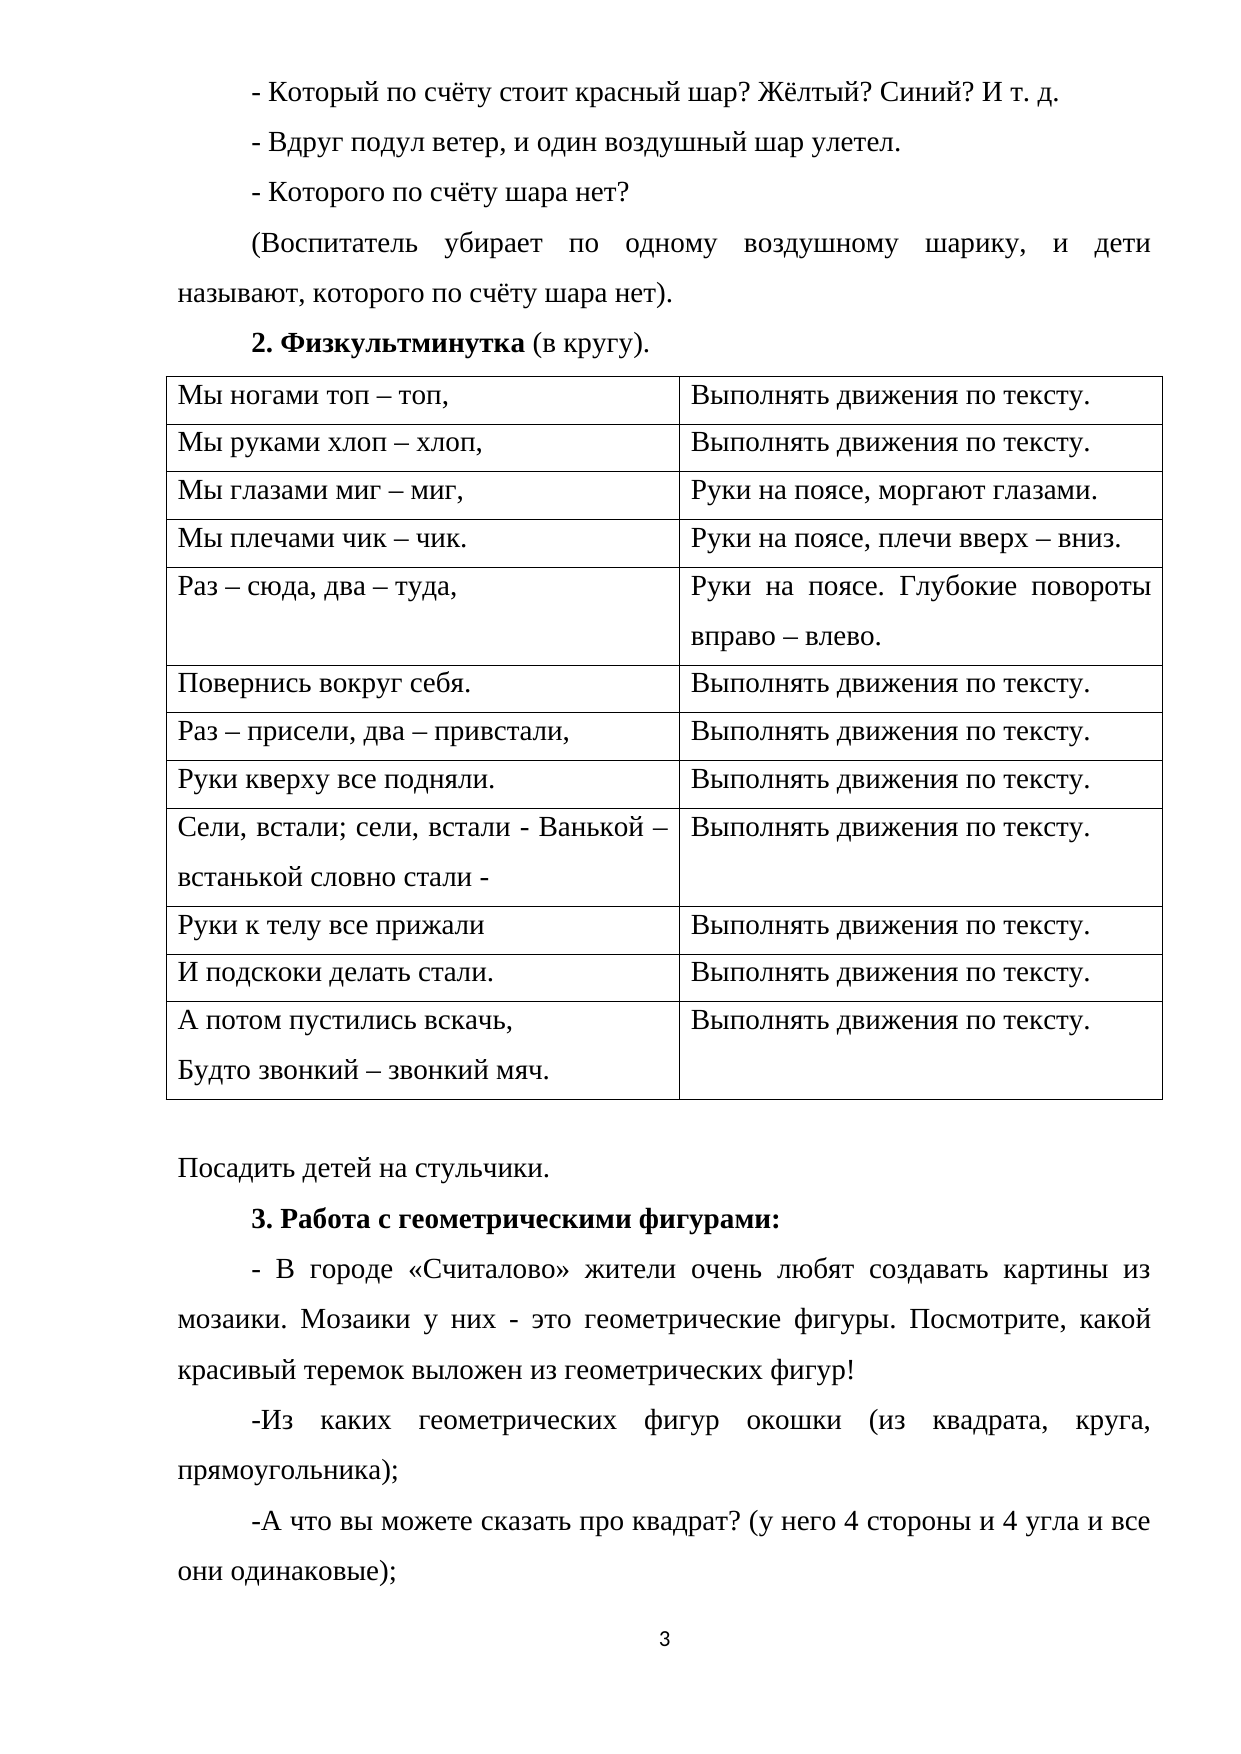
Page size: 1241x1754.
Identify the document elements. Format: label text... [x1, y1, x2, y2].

text - Которого по счёту шара нет? [177, 174, 1152, 208]
table_cell Выполнять движения по тексту. [680, 425, 1162, 471]
table_header Мы ногами топ – топ, [167, 377, 679, 423]
text 2. Физкультминутка (в кругу). [177, 325, 1152, 359]
table_cell Мы руками хлоп – хлоп, [167, 425, 679, 471]
table_cell Выполнять движения по тексту. [680, 1002, 1162, 1099]
table_cell Выполнять движения по тексту. [680, 713, 1162, 760]
text - Который по счёту стоит красный шар? Жёлтый? Синий? И т. д. [177, 74, 1152, 107]
table_cell Руки кверху все подняли. [167, 761, 679, 808]
table_cell Руки к телу все прижали [167, 907, 679, 953]
table_cell Руки на поясе, моргают глазами. [680, 472, 1162, 519]
table_header Выполнять движения по тексту. [680, 377, 1162, 423]
text (Воспитатель убирает по одному воздушному шарику, и дети называют, которого по счёту шара нет). [177, 225, 1152, 309]
table_cell Выполнять движения по тексту. [680, 955, 1162, 1001]
text Посадить детей на стульчики. [177, 1151, 1152, 1184]
text 3. Работа с геометрическими фигурами: [177, 1201, 1152, 1234]
table_cell Руки на поясе. Глубокие повороты вправо – влево. [680, 568, 1162, 664]
table_cell Выполнять движения по тексту. [680, 761, 1162, 808]
table_cell Выполнять движения по тексту. [680, 907, 1162, 953]
table_cell Раз – присели, два – привстали, [167, 713, 679, 760]
text -Из каких геометрических фигур окошки (из квадрата, круга, прямоугольника); [177, 1402, 1152, 1486]
table_cell Мы глазами миг – миг, [167, 472, 679, 519]
table_cell И подскоки делать стали. [167, 955, 679, 1001]
table_cell Выполнять движения по тексту. [680, 809, 1162, 906]
table_cell Выполнять движения по тексту. [680, 666, 1162, 712]
text -А что вы можете сказать про квадрат? (у него 4 стороны и 4 угла и все они одинаковые); [177, 1503, 1152, 1587]
table_cell Руки на поясе, плечи вверх – вниз. [680, 520, 1162, 567]
text - Вдруг подул ветер, и один воздушный шар улетел. [177, 124, 1152, 158]
table_cell А потом пустились вскачь, Будто звонкий – звонкий мяч. [167, 1002, 679, 1099]
table_cell Мы плечами чик – чик. [167, 520, 679, 567]
text - В городе «Считалово» жители очень любят создавать картины из мозаики. Мозаики у них - это геометрические фигуры. Посмотрите, какой красивый теремок выложен из геометрических фигур! [177, 1251, 1152, 1385]
table_cell Повернись вокруг себя. [167, 666, 679, 712]
table_cell Сели, встали; сели, встали - Ванькой – встанькой словно стали - [167, 809, 679, 906]
table_cell Раз – сюда, два – туда, [167, 568, 679, 664]
